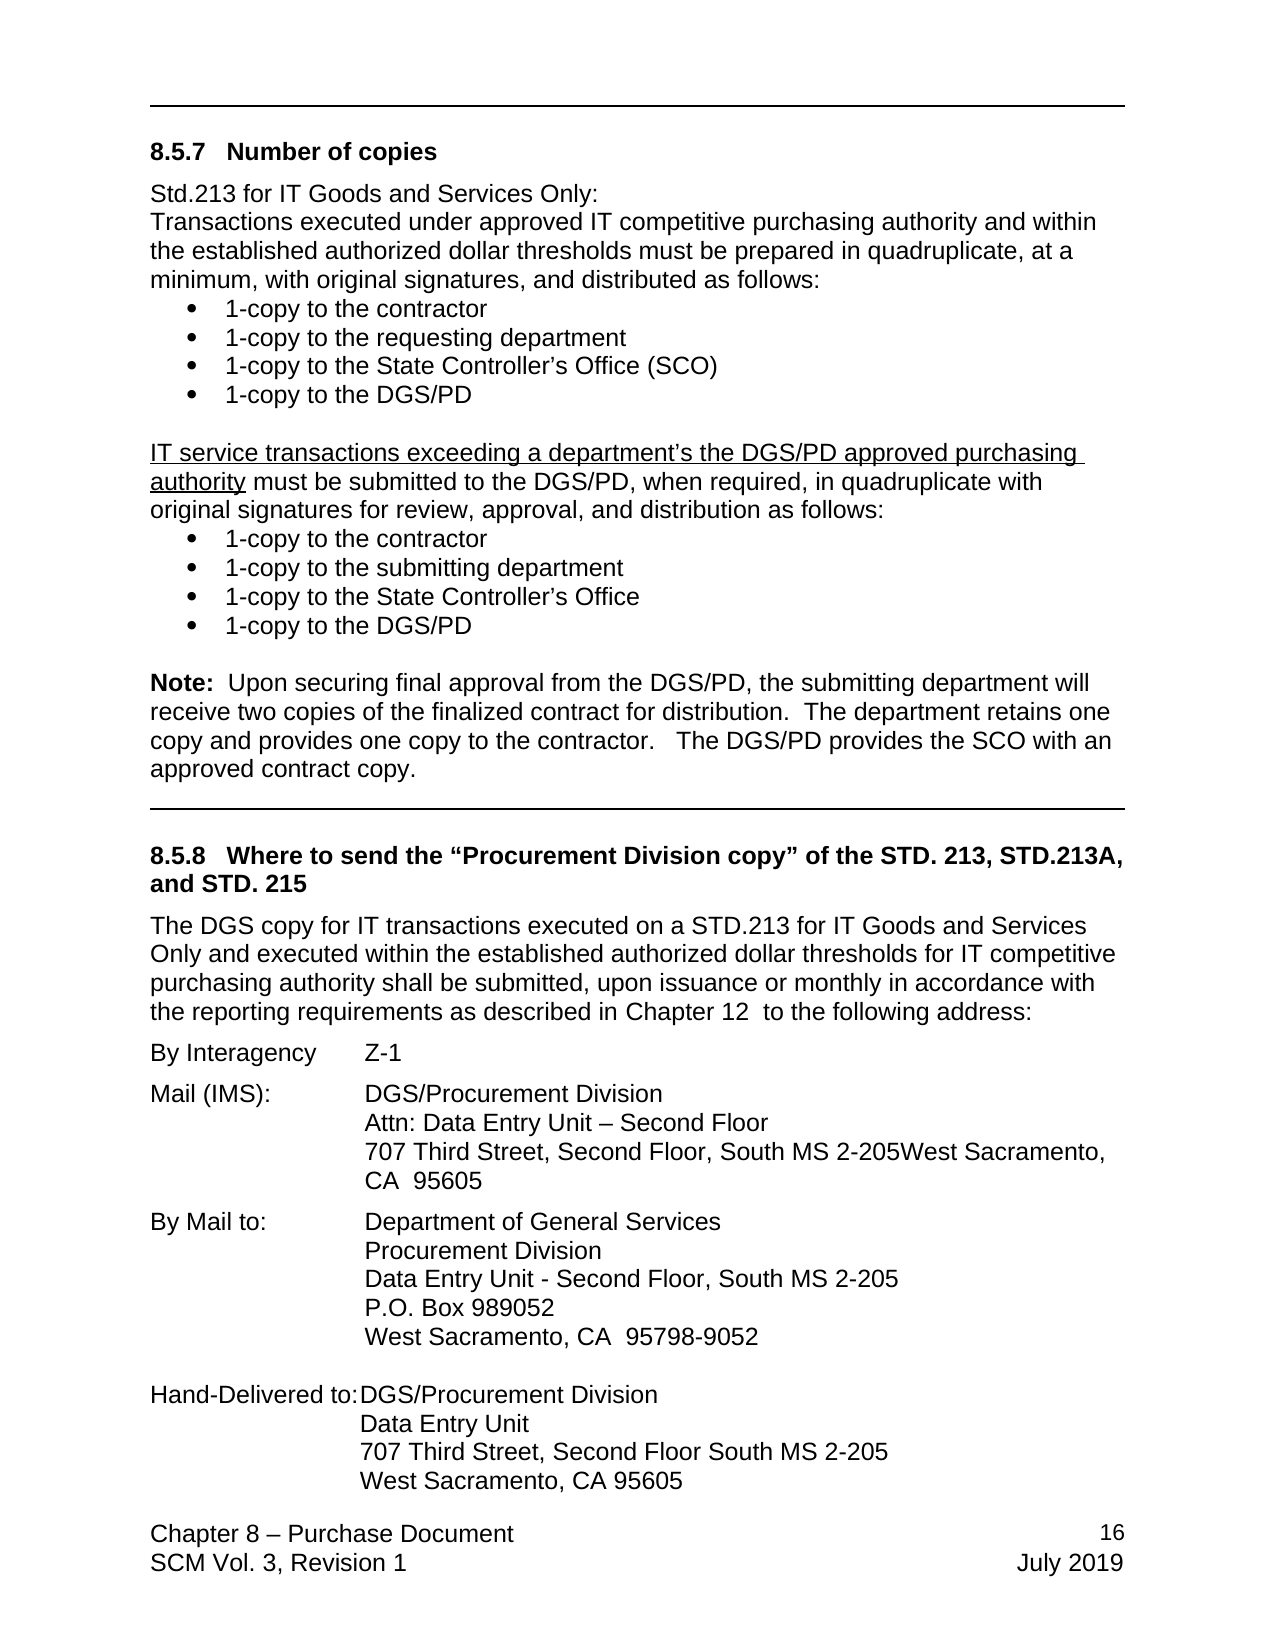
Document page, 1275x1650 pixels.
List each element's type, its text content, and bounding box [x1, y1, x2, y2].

text Hand-Delivered to: DGS/Procurement Division Data Entry Unit 707 Third Street, Second Floor South MS 2-205 West Sacramento, CA 95605 [150, 1380, 1125, 1495]
text The DGS copy for IT transactions executed on a STD.213 for IT Goods and Services Only and executed within the established authorized dollar thresholds for IT competitive purchasing authority shall be submitted, upon issuance or monthly in accordance with the reporting requirements as described in Chapter 12 to the following address: [150, 911, 1125, 1026]
text Std.213 for IT Goods and Services Only: [150, 179, 1125, 207]
list 1-copy to the contractor [187, 524, 1125, 553]
subtitle 8.5.8 Where to send the “Procurement Division copy” of the STD. 213, STD.213A, and STD. 215 [150, 841, 1125, 898]
text Transactions executed under approved IT competitive purchasing authority and within the established authorized dollar thresholds must be prepared in quadruplicate, at a minimum, with original signatures, and distributed as follows: [150, 207, 1125, 294]
list 1-copy to the State Controller’s Office [187, 582, 1125, 611]
list 1-copy to the requesting department [187, 322, 1125, 351]
subtitle 8.5.7 Number of copies [150, 137, 1125, 166]
list 1-copy to the DGS/PD [187, 611, 1125, 639]
list 1-copy to the submitting department [187, 553, 1125, 582]
text By Interagency Z-1 [150, 1038, 1125, 1067]
list 1-copy to the DGS/PD [187, 380, 1125, 409]
text Note: Upon securing final approval from the DGS/PD, the submitting department will receive two copies of the finalized contract for distribution. The department retains one copy and provides one copy to the contractor. The DGS/PD provides the SCO with an approved contract copy. [150, 668, 1125, 783]
list 1-copy to the State Controller’s Office (SCO) [187, 351, 1125, 380]
text Mail (IMS): DGS/Procurement Division Attn: Data Entry Unit – Second Floor 707 Third Street, Second Floor, South MS 2-205West Sacramento, CA 95605 [150, 1079, 1125, 1194]
text IT service transactions exceeding a department’s the DGS/PD approved purchasing authority must be submitted to the DGS/PD, when required, in quadruplicate with original signatures for review, approval, and distribution as follows: [150, 438, 1125, 524]
list 1-copy to the contractor [187, 294, 1125, 322]
text By Mail to: Department of General Services Procurement Division Data Entry Unit - Second Floor, South MS 2-205 P.O. Box 989052 West Sacramento, CA 95798-9052 [150, 1207, 1125, 1351]
